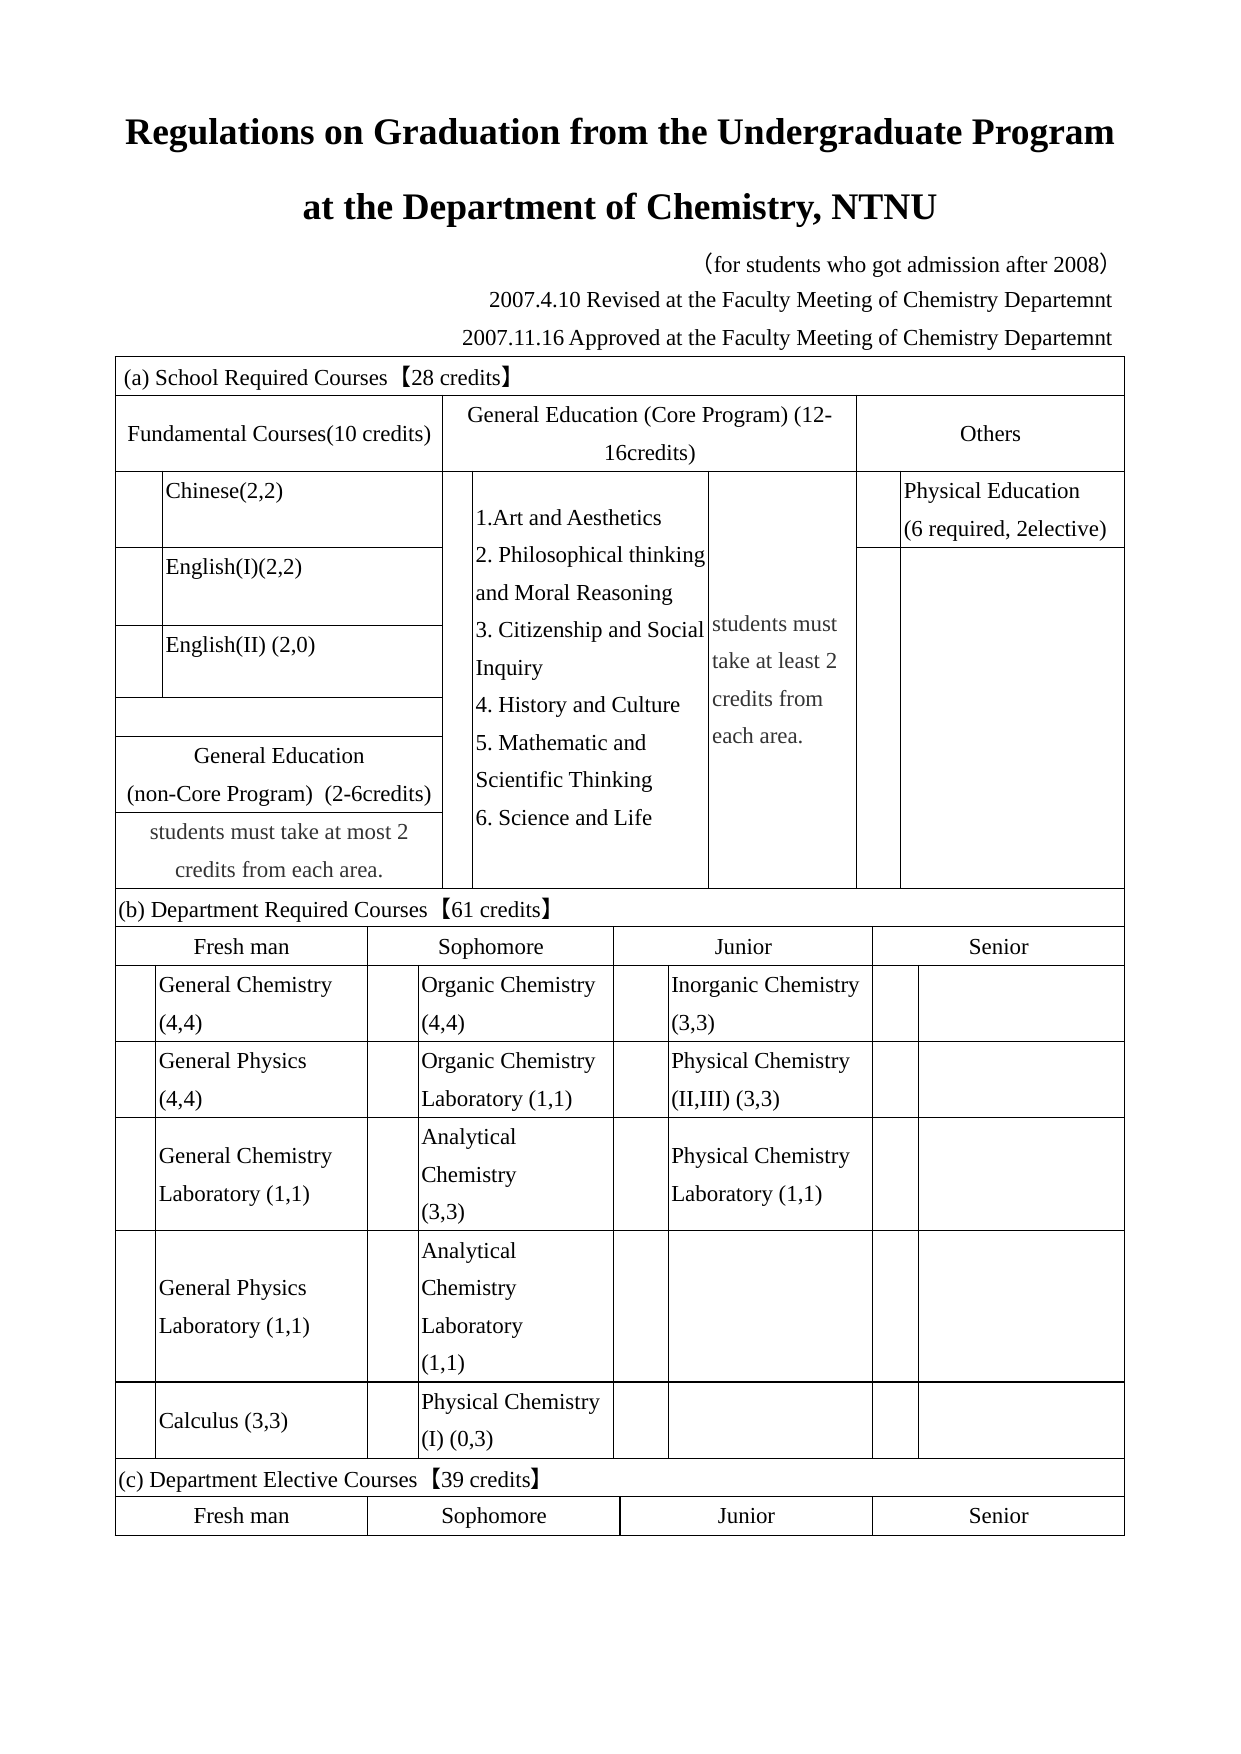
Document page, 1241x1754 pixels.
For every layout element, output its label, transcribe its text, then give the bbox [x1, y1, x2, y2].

table_cell (b) Department Required Courses【61 credits】 [116, 889, 1124, 926]
table_cell [873, 1383, 918, 1457]
table_cell Others [857, 396, 1124, 471]
table_cell [116, 966, 155, 1041]
table_cell [116, 698, 442, 736]
table_cell [614, 1383, 668, 1457]
table_cell Physical Chemistry Laboratory (1,1) [669, 1118, 872, 1230]
table_cell Chinese(2,2) [163, 472, 442, 547]
table_cell [919, 1383, 1124, 1457]
table_cell [873, 1042, 918, 1117]
table_cell [873, 1231, 918, 1381]
table_cell [873, 1118, 918, 1230]
table_cell English(II) (2,0) [163, 626, 442, 697]
table_cell [368, 1118, 418, 1230]
table_cell [919, 1231, 1124, 1381]
table_cell [614, 1118, 668, 1230]
table_cell [919, 1042, 1124, 1117]
table_cell [919, 966, 1124, 1041]
table_cell Fundamental Courses(10 credits) [116, 396, 442, 471]
table_cell [368, 1042, 418, 1117]
table_cell [116, 1231, 155, 1381]
table_cell General Education (non-Core Program) (2-6credits) [116, 737, 442, 812]
table_cell Fresh man [116, 1497, 367, 1534]
text （for students who got admission after 2008） [118, 243, 1122, 281]
table_cell [368, 1383, 418, 1457]
table_cell [368, 1231, 418, 1381]
table_cell students must take at least 2 credits from each area. [709, 472, 856, 888]
table_cell (c) Department Elective Courses【39 credits】 [116, 1459, 1124, 1496]
table_cell [669, 1383, 872, 1457]
table_cell Sophomore [368, 1497, 619, 1534]
table_cell [857, 548, 900, 888]
table_cell Physical Education (6 required, 2elective) [901, 472, 1124, 547]
table_cell [614, 966, 668, 1041]
table_cell [116, 1118, 155, 1230]
table_cell students must take at most 2 credits from each area. [116, 813, 442, 888]
table_cell [669, 1231, 872, 1381]
table_cell [116, 472, 162, 547]
table_cell [614, 1231, 668, 1381]
text Regulations on Graduation from the Undergraduate Program at the Department of Chemistry, NTNU [118, 93, 1122, 243]
table_cell [873, 966, 918, 1041]
table_cell [857, 472, 900, 547]
table_cell [368, 966, 418, 1041]
table_cell Analytical Chemistry (3,3) [419, 1118, 613, 1230]
table_cell Sophomore [368, 927, 613, 965]
table_cell General Chemistry (4,4) [156, 966, 367, 1041]
table_cell Analytical Chemistry Laboratory (1,1) [419, 1231, 613, 1381]
table_cell [443, 472, 472, 888]
table_cell [116, 1383, 155, 1457]
table_cell [116, 626, 162, 697]
table_cell Inorganic Chemistry (3,3) [669, 966, 872, 1041]
table_cell [614, 1042, 668, 1117]
table_cell 1.Art and Aesthetics 2. Philosophical thinking and Moral Reasoning 3. Citizenship and Social Inquiry 4. History and Culture 5. Mathematic and Scientific Thinking 6. Science and Life [473, 472, 708, 888]
table_cell English(I)(2,2) [163, 548, 442, 625]
table_cell Physical Chemistry (I) (0,3) [419, 1383, 613, 1457]
table_cell Junior [614, 927, 872, 965]
table_cell Senior [873, 927, 1124, 965]
table_cell Organic Chemistry (4,4) [419, 966, 613, 1041]
text 2007.4.10 Revised at the Faculty Meeting of Chemistry Departemnt [118, 281, 1113, 318]
table_cell [901, 548, 1124, 888]
table_cell Senior [873, 1497, 1124, 1534]
table_cell [116, 1042, 155, 1117]
table_header (a) School Required Courses【28 credits】 [116, 357, 1124, 394]
table_cell Physical Chemistry (II,III) (3,3) [669, 1042, 872, 1117]
table_cell Fresh man [116, 927, 367, 965]
table_cell [116, 548, 162, 625]
table_cell General Education (Core Program) (12-16credits) [443, 396, 856, 471]
table_cell Organic Chemistry Laboratory (1,1) [419, 1042, 613, 1117]
table_cell General Physics (4,4) [156, 1042, 367, 1117]
table_cell Calculus (3,3) [156, 1383, 367, 1457]
table_cell General Physics Laboratory (1,1) [156, 1231, 367, 1381]
table_cell Junior [621, 1497, 872, 1534]
text 2007.11.16 Approved at the Faculty Meeting of Chemistry Departemnt [118, 318, 1113, 356]
table_cell [919, 1118, 1124, 1230]
table_cell General Chemistry Laboratory (1,1) [156, 1118, 367, 1230]
